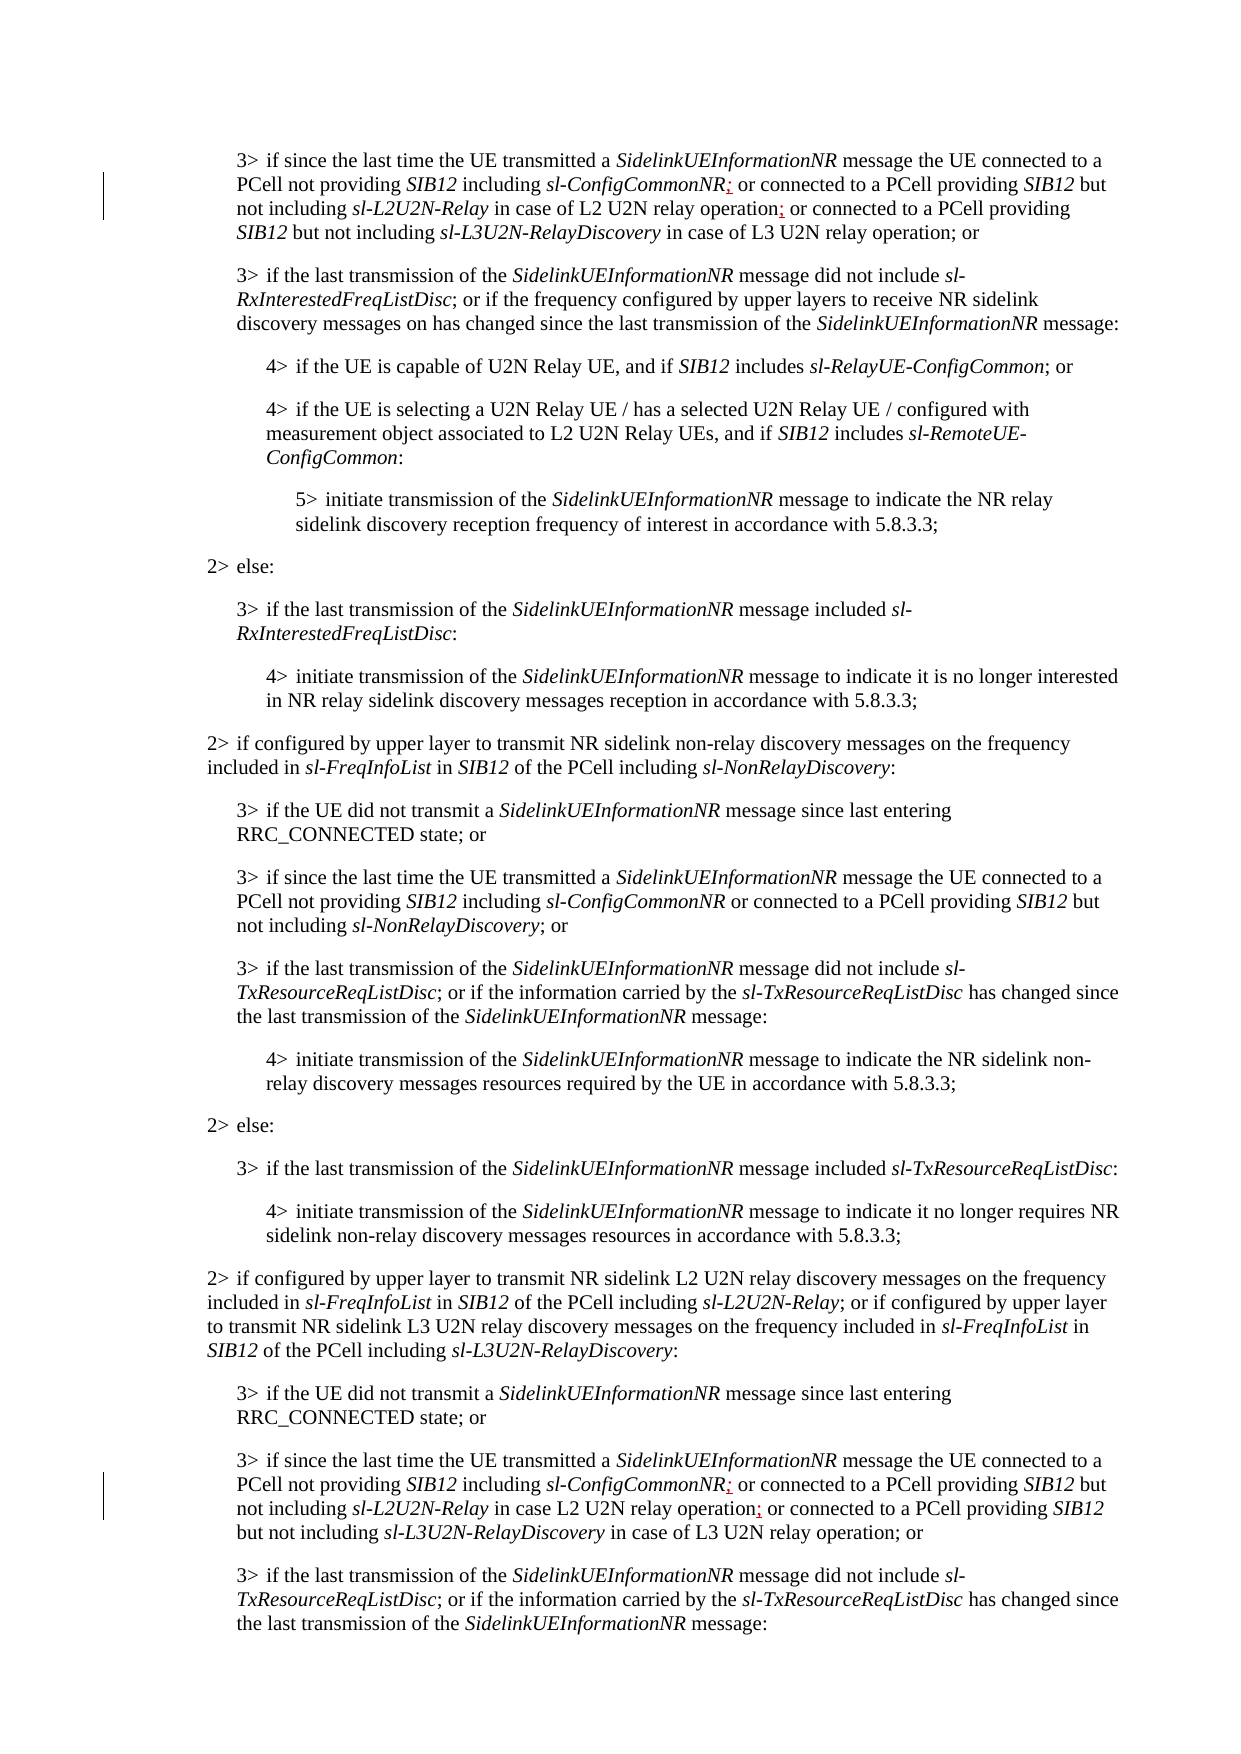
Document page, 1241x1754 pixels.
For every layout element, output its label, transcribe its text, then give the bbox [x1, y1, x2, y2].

text 3> if the last transmission of the SidelinkUEInformationNR message included sl-RxInterestedFreqListDisc: [236, 597, 1122, 645]
text 2> if configured by upper layer to transmit NR sidelink non-relay discovery messages on the frequency included in sl-FreqInfoList in SIB12 of the PCell including sl-NonRelayDiscovery: [207, 731, 1122, 779]
text 3> if the last transmission of the SidelinkUEInformationNR message did not include sl-RxInterestedFreqListDisc; or if the frequency configured by upper layers to receive NR sidelink discovery messages on has changed since the last transmission of the SidelinkUEInformationNR message: [236, 263, 1122, 335]
text 2> else: [207, 554, 1122, 578]
text 4> initiate transmission of the SidelinkUEInformationNR message to indicate the NR sidelink non-relay discovery messages resources required by the UE in accordance with 5.8.3.3; [266, 1046, 1122, 1094]
text 4> initiate transmission of the SidelinkUEInformationNR message to indicate it is no longer interested in NR relay sidelink discovery messages reception in accordance with 5.8.3.3; [266, 664, 1122, 712]
text 3> if the UE did not transmit a SidelinkUEInformationNR message since last entering RRC_CONNECTED state; or [236, 798, 1122, 846]
text 2> else: [207, 1113, 1122, 1137]
text 3> if the last transmission of the SidelinkUEInformationNR message included sl-TxResourceReqListDisc: [236, 1156, 1122, 1180]
text 3> if since the last time the UE transmitted a SidelinkUEInformationNR message the UE connected to a PCell not providing SIB12 including sl-ConfigCommonNR or connected to a PCell providing SIB12 but not including sl-L2U2N-Relay in case of L2 U2N relay operation or connected to a PCell providing SIB12 but not including sl-L3U2N-RelayDiscovery in case of L3 U2N relay operation; or [236, 148, 1122, 244]
text 3> if since the last time the UE transmitted a SidelinkUEInformationNR message the UE connected to a PCell not providing SIB12 including sl-ConfigCommonNR or connected to a PCell providing SIB12 but not including sl-NonRelayDiscovery; or [236, 864, 1122, 937]
text 4> if the UE is capable of U2N Relay UE, and if SIB12 includes sl-RelayUE-ConfigCommon; or [266, 354, 1122, 378]
text 3> if the last transmission of the SidelinkUEInformationNR message did not include sl-TxResourceReqListDisc; or if the information carried by the sl-TxResourceReqListDisc has changed since the last transmission of the SidelinkUEInformationNR message: [236, 1563, 1122, 1635]
text 4> initiate transmission of the SidelinkUEInformationNR message to indicate it no longer requires NR sidelink non-relay discovery messages resources in accordance with 5.8.3.3; [266, 1199, 1122, 1247]
text 3> if since the last time the UE transmitted a SidelinkUEInformationNR message the UE connected to a PCell not providing SIB12 including sl-ConfigCommonNR or connected to a PCell providing SIB12 but not including sl-L2U2N-Relay in case L2 U2N relay operation or connected to a PCell providing SIB12 but not including sl-L3U2N-RelayDiscovery in case of L3 U2N relay operation; or [236, 1448, 1122, 1544]
text 4> if the UE is selecting a U2N Relay UE / has a selected U2N Relay UE / configured with measurement object associated to L2 U2N Relay UEs, and if SIB12 includes sl-RemoteUE-ConfigCommon: [266, 396, 1122, 469]
text 2> if configured by upper layer to transmit NR sidelink L2 U2N relay discovery messages on the frequency included in sl-FreqInfoList in SIB12 of the PCell including sl-L2U2N-Relay; or if configured by upper layer to transmit NR sidelink L3 U2N relay discovery messages on the frequency included in sl-FreqInfoList in SIB12 of the PCell including sl-L3U2N-RelayDiscovery: [207, 1266, 1122, 1362]
text 3> if the UE did not transmit a SidelinkUEInformationNR message since last entering RRC_CONNECTED state; or [236, 1381, 1122, 1429]
text 5> initiate transmission of the SidelinkUEInformationNR message to indicate the NR relay sidelink discovery reception frequency of interest in accordance with 5.8.3.3; [295, 487, 1122, 536]
text 3> if the last transmission of the SidelinkUEInformationNR message did not include sl-TxResourceReqListDisc; or if the information carried by the sl-TxResourceReqListDisc has changed since the last transmission of the SidelinkUEInformationNR message: [236, 956, 1122, 1028]
